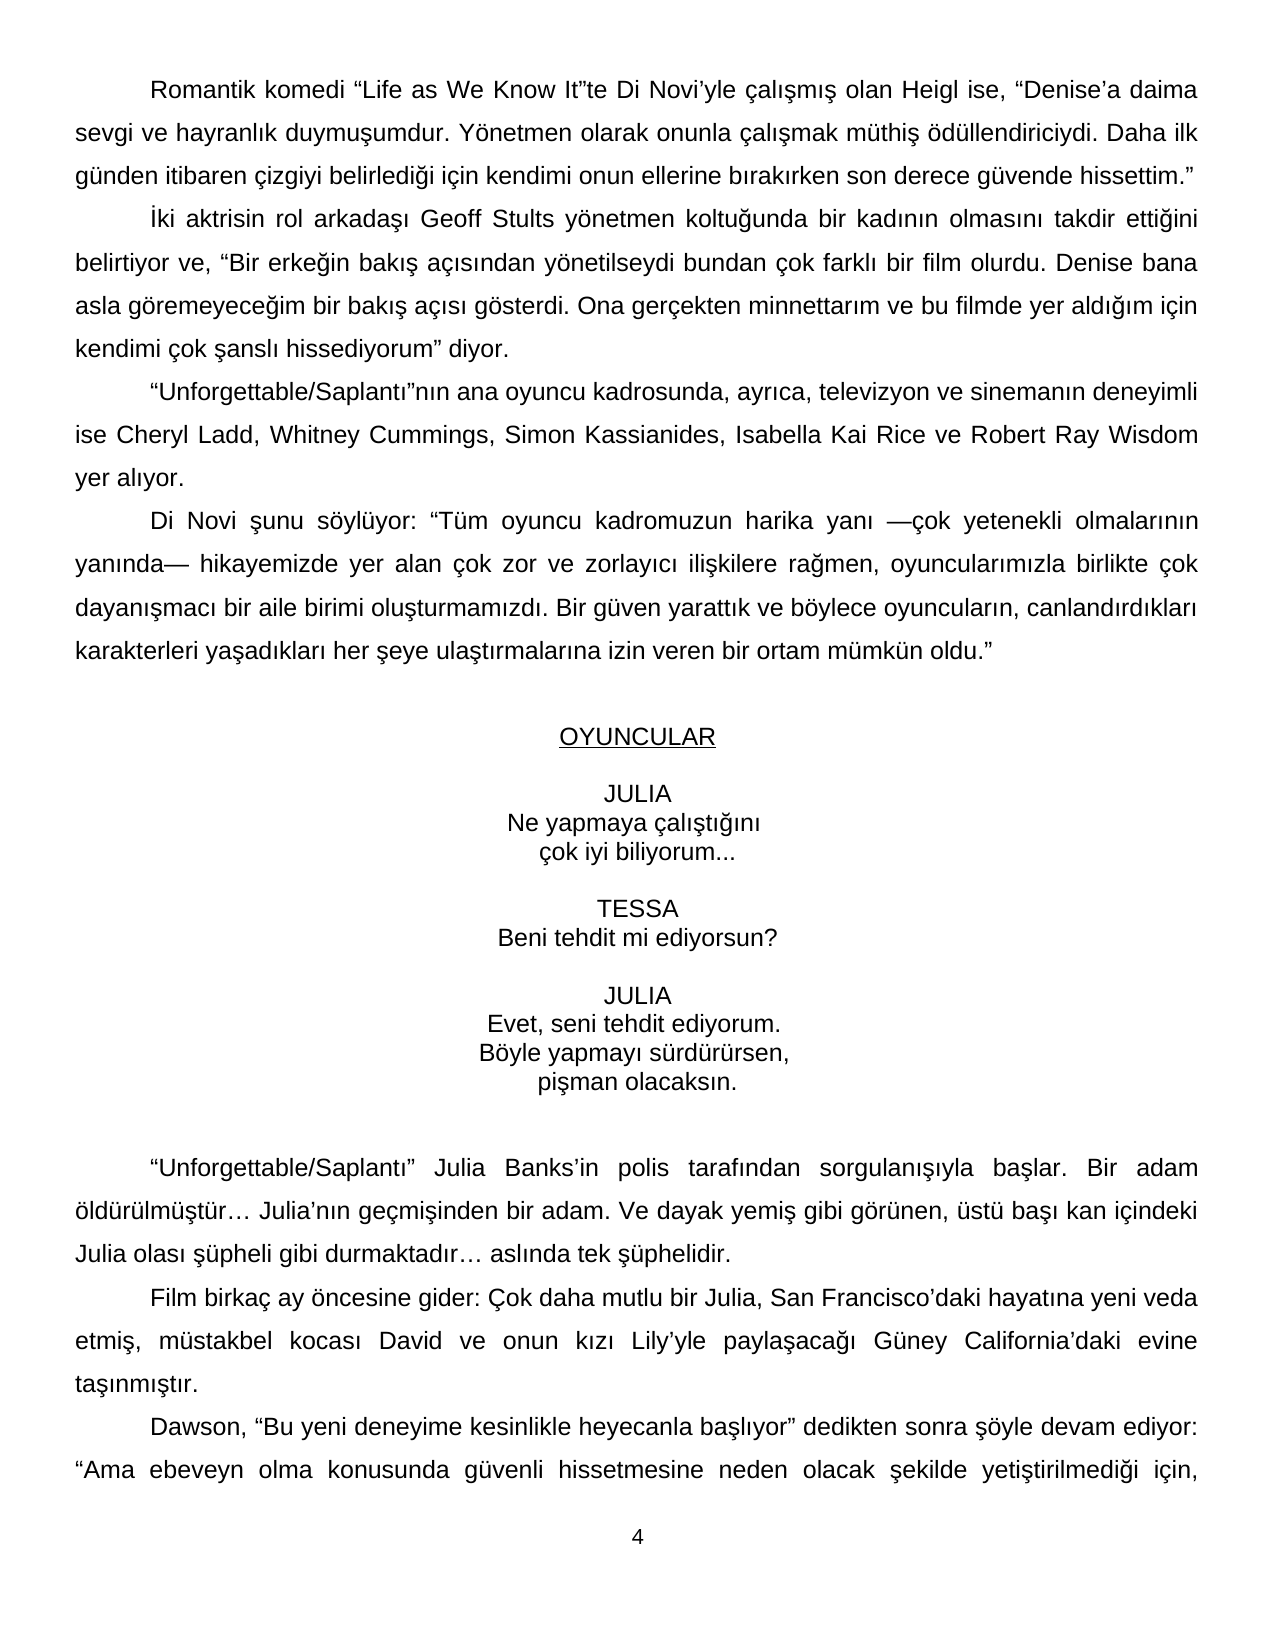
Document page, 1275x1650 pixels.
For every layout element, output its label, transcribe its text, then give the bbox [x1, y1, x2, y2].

text JULIA [75, 779, 1200, 808]
text “Unforgettable/Saplantı”nın ana oyuncu kadrosunda, ayrıca, televizyon ve sinemanın deneyimli ise Cheryl Ladd, Whitney Cummings, Simon Kassianides, Isabella Kai Rice ve Robert Ray Wisdom yer alıyor. [75, 377, 1200, 492]
text Ne yapmaya çalıştığını çok iyi biliyorum... [75, 808, 1200, 866]
text JULIA [75, 981, 1200, 1009]
text Di Novi şunu söylüyor: “Tüm oyuncu kadromuzun harika yanı —çok yetenekli olmalarının yanında— hikayemizde yer alan çok zor ve zorlayıcı ilişkilere rağmen, oyuncularımızla birlikte çok dayanışmacı bir aile birimi oluşturmamızdı. Bir güven yarattık ve böylece oyuncuların, canlandırdıkları karakterleri yaşadıkları her şeye ulaştırmalarına izin veren bir ortam mümkün oldu.” [75, 506, 1200, 664]
text Evet, seni tehdit ediyorum. Böyle yapmayı sürdürürsen, pişman olacaksın. [75, 1009, 1200, 1096]
text Beni tehdit mi ediyorsun? [75, 923, 1200, 952]
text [75, 1412, 1200, 1484]
text Romantik komedi “Life as We Know It”te Di Novi’yle çalışmış olan Heigl ise, “Denise’a daima sevgi ve hayranlık duymuşumdur. Yönetmen olarak onunla çalışmak müthiş ödüllendiriciydi. Daha ilk günden itibaren çizgiyi belirlediği için kendimi onun ellerine bırakırken son derece güvende hissettim.” [75, 75, 1200, 190]
text “Unforgettable/Saplantı” Julia Banks’in polis tarafından sorgulanışıyla başlar. Bir adam öldürülmüştür… Julia’nın geçmişinden bir adam. Ve dayak yemiş gibi görünen, üstü başı kan içindeki Julia olası şüpheli gibi durmaktadır… aslında tek şüphelidir. [75, 1153, 1200, 1268]
text TESSA [75, 894, 1200, 923]
text Film birkaç ay öncesine gider: Çok daha mutlu bir Julia, San Francisco’daki hayatına yeni veda etmiş, müstakbel kocası David ve onun kızı Lily’yle paylaşacağı Güney California’daki evine taşınmıştır. [75, 1282, 1200, 1397]
text İki aktrisin rol arkadaşı Geoff Stults yönetmen koltuğunda bir kadının olmasını takdir ettiğini belirtiyor ve, “Bir erkeğin bakış açısından yönetilseydi bundan çok farklı bir film olurdu. Denise bana asla göremeyeceğim bir bakış açısı gösterdi. Ona gerçekten minnettarım ve bu filmde yer aldığım için kendimi çok şanslı hissediyorum” diyor. [75, 204, 1200, 362]
text OYUNCULAR [75, 722, 1200, 751]
